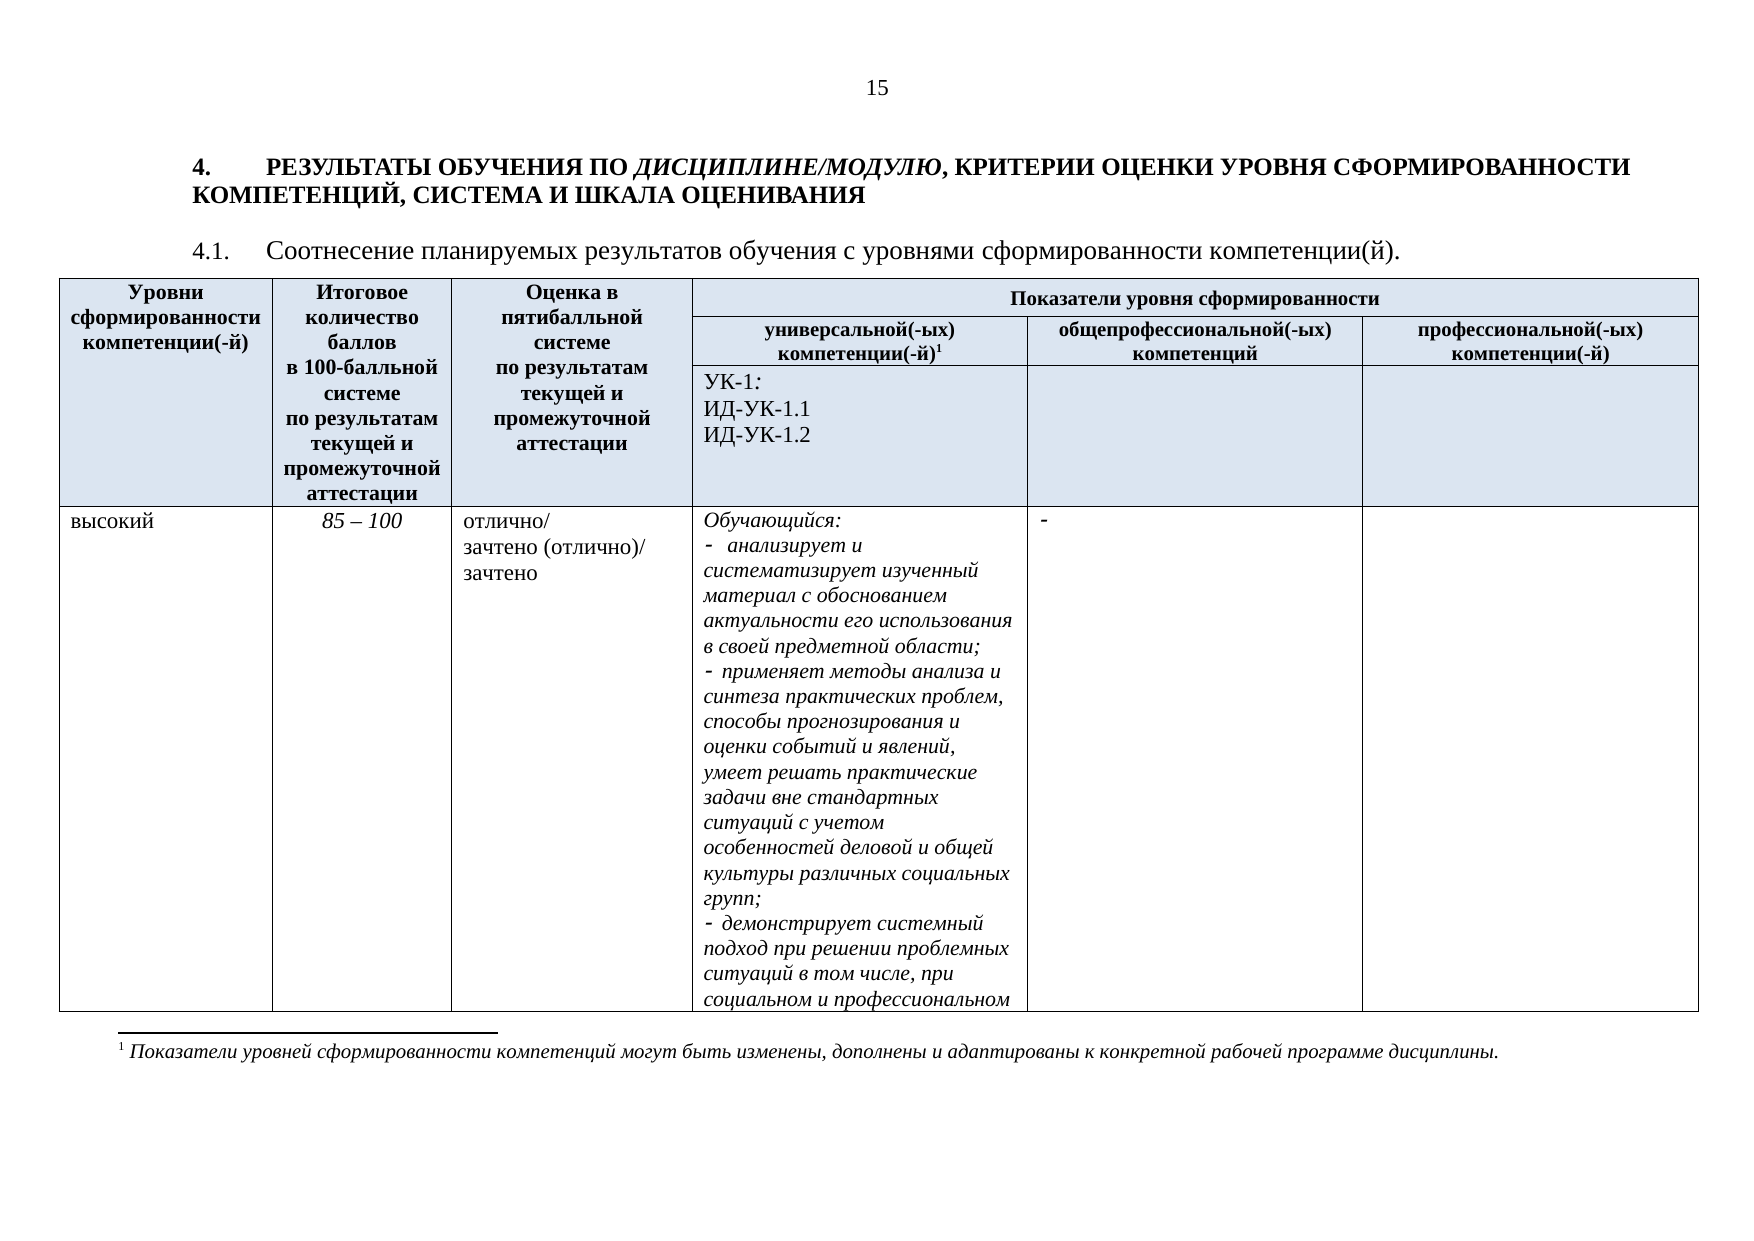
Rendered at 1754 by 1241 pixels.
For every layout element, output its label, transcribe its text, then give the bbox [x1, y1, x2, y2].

subtitle РЕЗУЛЬТАТЫ ОБУЧЕНИЯ ПО ДИСЦИПЛИНЕ/МОДУЛЮ, КРИТЕРИИ ОЦЕНКИ УРОВНЯ СФОРМИРОВАННОСТИ КОМПЕТЕНЦИЙ, СИСТЕМА И ШКАЛА ОЦЕНИВАНИЯ [192, 152, 1636, 209]
table_cell [1363, 366, 1698, 506]
table_header Уровни сформированности компетенции(-й) [60, 279, 272, 506]
table_cell [1028, 366, 1362, 506]
table_cell общепрофессиональной(-ых) компетенций [1028, 317, 1362, 365]
table_cell профессиональной(-ых) компетенции(-й) [1363, 317, 1698, 365]
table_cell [452, 507, 692, 1011]
table_cell УК-1: ИД-УК-1.1 ИД-УК-1.2 [693, 366, 1027, 506]
table_cell высокий [60, 507, 272, 1011]
table_header Оценка в пятибалльной системе по результатам текущей и промежуточной аттестации [452, 279, 692, 506]
table_header Итоговое количество баллов в 100-балльной системе по результатам текущей и промежуточной аттестации [273, 279, 451, 506]
table_header Показатели уровня сформированности [693, 279, 1698, 316]
table_cell [1363, 507, 1698, 1011]
table_cell универсальной(-ых) компетенции(-й) [693, 317, 1027, 365]
table_cell 85 – 100 [273, 507, 451, 1011]
table_cell [1028, 507, 1362, 1011]
subtitle Соотнесение планируемых результатов обучения с уровнями сформированности компетенции(й). [192, 234, 1636, 265]
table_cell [693, 507, 1027, 1011]
